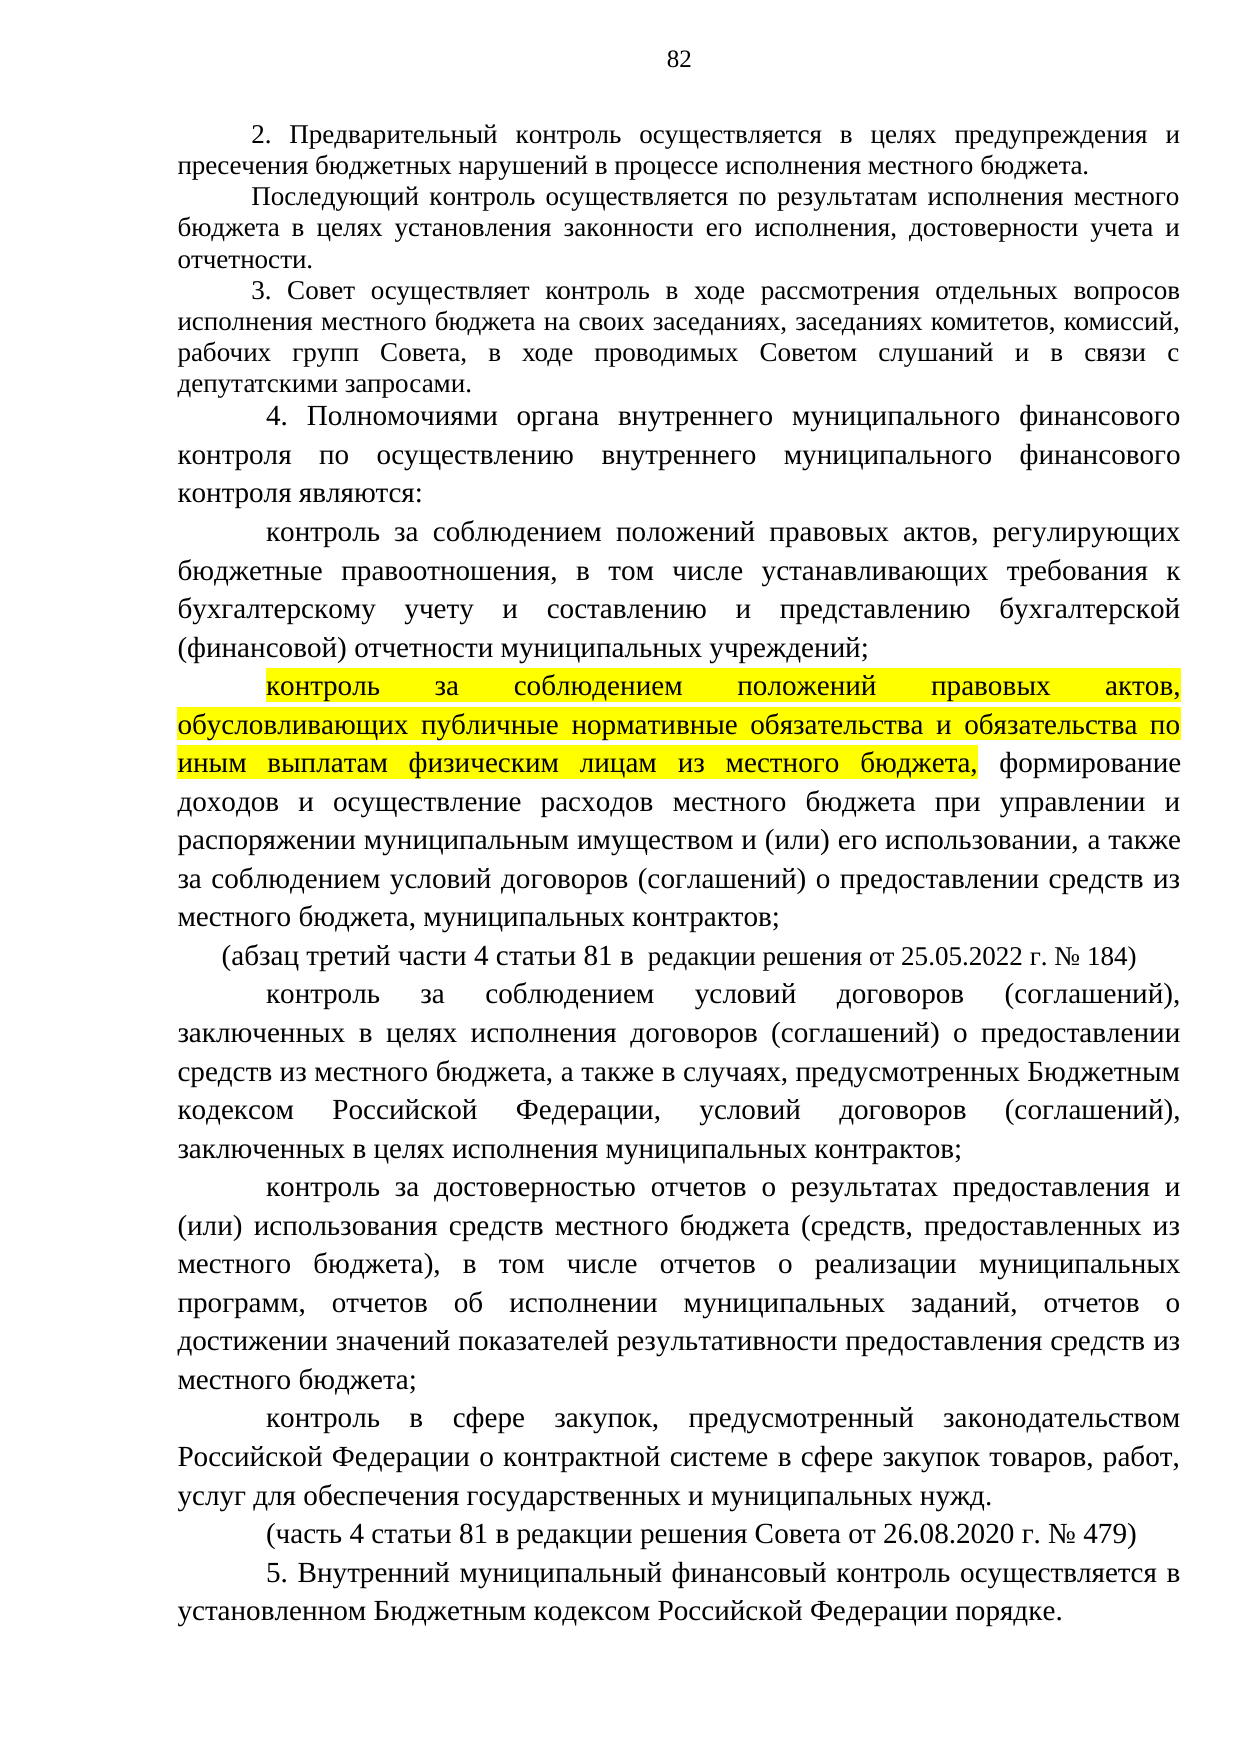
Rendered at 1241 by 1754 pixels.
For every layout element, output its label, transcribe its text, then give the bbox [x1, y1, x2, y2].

text Последующий контроль осуществляется по результатам исполнения местного бюджета в целях установления законности его исполнения, достоверности учета и отчетности. [177, 180, 1181, 274]
text 4. Полномочиями органа внутреннего муниципального финансового контроля по осуществлению внутреннего муниципального финансового контроля являются: [177, 398, 1181, 509]
text контроль за соблюдением положений правовых актов, регулирующих бюджетные правоотношения, в том числе устанавливающих требования к бухгалтерскому учету и составлению и представлению бухгалтерской (финансовой) отчетности муниципальных учреждений; [177, 514, 1181, 663]
text 5. Внутренний муниципальный финансовый контроль осуществляется в установленном Бюджетным кодексом Российской Федерации порядке. [177, 1555, 1181, 1627]
text (часть 4 статьи 81 в редакции решения Совета от 26.08.2020 г. № 479) [177, 1516, 1181, 1550]
text контроль за соблюдением положений правовых актов, обусловливающих публичные нормативные обязательства и обязательства по иным выплатам физическим лицам из местного бюджета, формирование доходов и осуществление расходов местного бюджета при управлении и распоряжении муниципальным имуществом и (или) его использовании, а также за соблюдением условий договоров (соглашений) о предоставлении средств из местного бюджета, муниципальных контрактов; [177, 740, 1181, 933]
text контроль в сфере закупок, предусмотренный законодательством Российской Федерации о контрактной системе в сфере закупок товаров, работ, услуг для обеспечения государственных и муниципальных нужд. [177, 1401, 1181, 1511]
text 2. Предварительный контроль осуществляется в целях предупреждения и пресечения бюджетных нарушений в процессе исполнения местного бюджета. [177, 118, 1181, 180]
text контроль за соблюдением положений правовых актов, обусловливающих публичные нормативные обязательства и обязательства по иным выплатам физическим лицам из местного бюджета, формирование доходов и осуществление расходов местного бюджета при управлении и распоряжении муниципальным имуществом и (или) его использовании, а также за соблюдением условий договоров (соглашений) о предоставлении средств из местного бюджета, муниципальных контрактов; [177, 668, 1181, 707]
text контроль за достоверностью отчетов о результатах предоставления и (или) использования средств местного бюджета (средств, предоставленных из местного бюджета), в том числе отчетов о реализации муниципальных программ, отчетов об исполнении муниципальных заданий, отчетов о достижении значений показателей результативности предоставления средств из местного бюджета; [177, 1169, 1181, 1396]
text контроль за соблюдением условий договоров (соглашений), заключенных в целях исполнения договоров (соглашений) о предоставлении средств из местного бюджета, а также в случаях, предусмотренных Бюджетным кодексом Российской Федерации, условий договоров (соглашений), заключенных в целях исполнения муниципальных контрактов; [177, 977, 1181, 1164]
text 3. Совет осуществляет контроль в ходе рассмотрения отдельных вопросов исполнения местного бюджета на своих заседаниях, заседаниях комитетов, комиссий, рабочих групп Совета, в ходе проводимых Советом слушаний и в связи с депутатскими запросами. [177, 274, 1181, 398]
text (абзац третий части 4 статьи 81 в редакции решения от 25.05.2022 г. № 184) [177, 938, 1181, 972]
